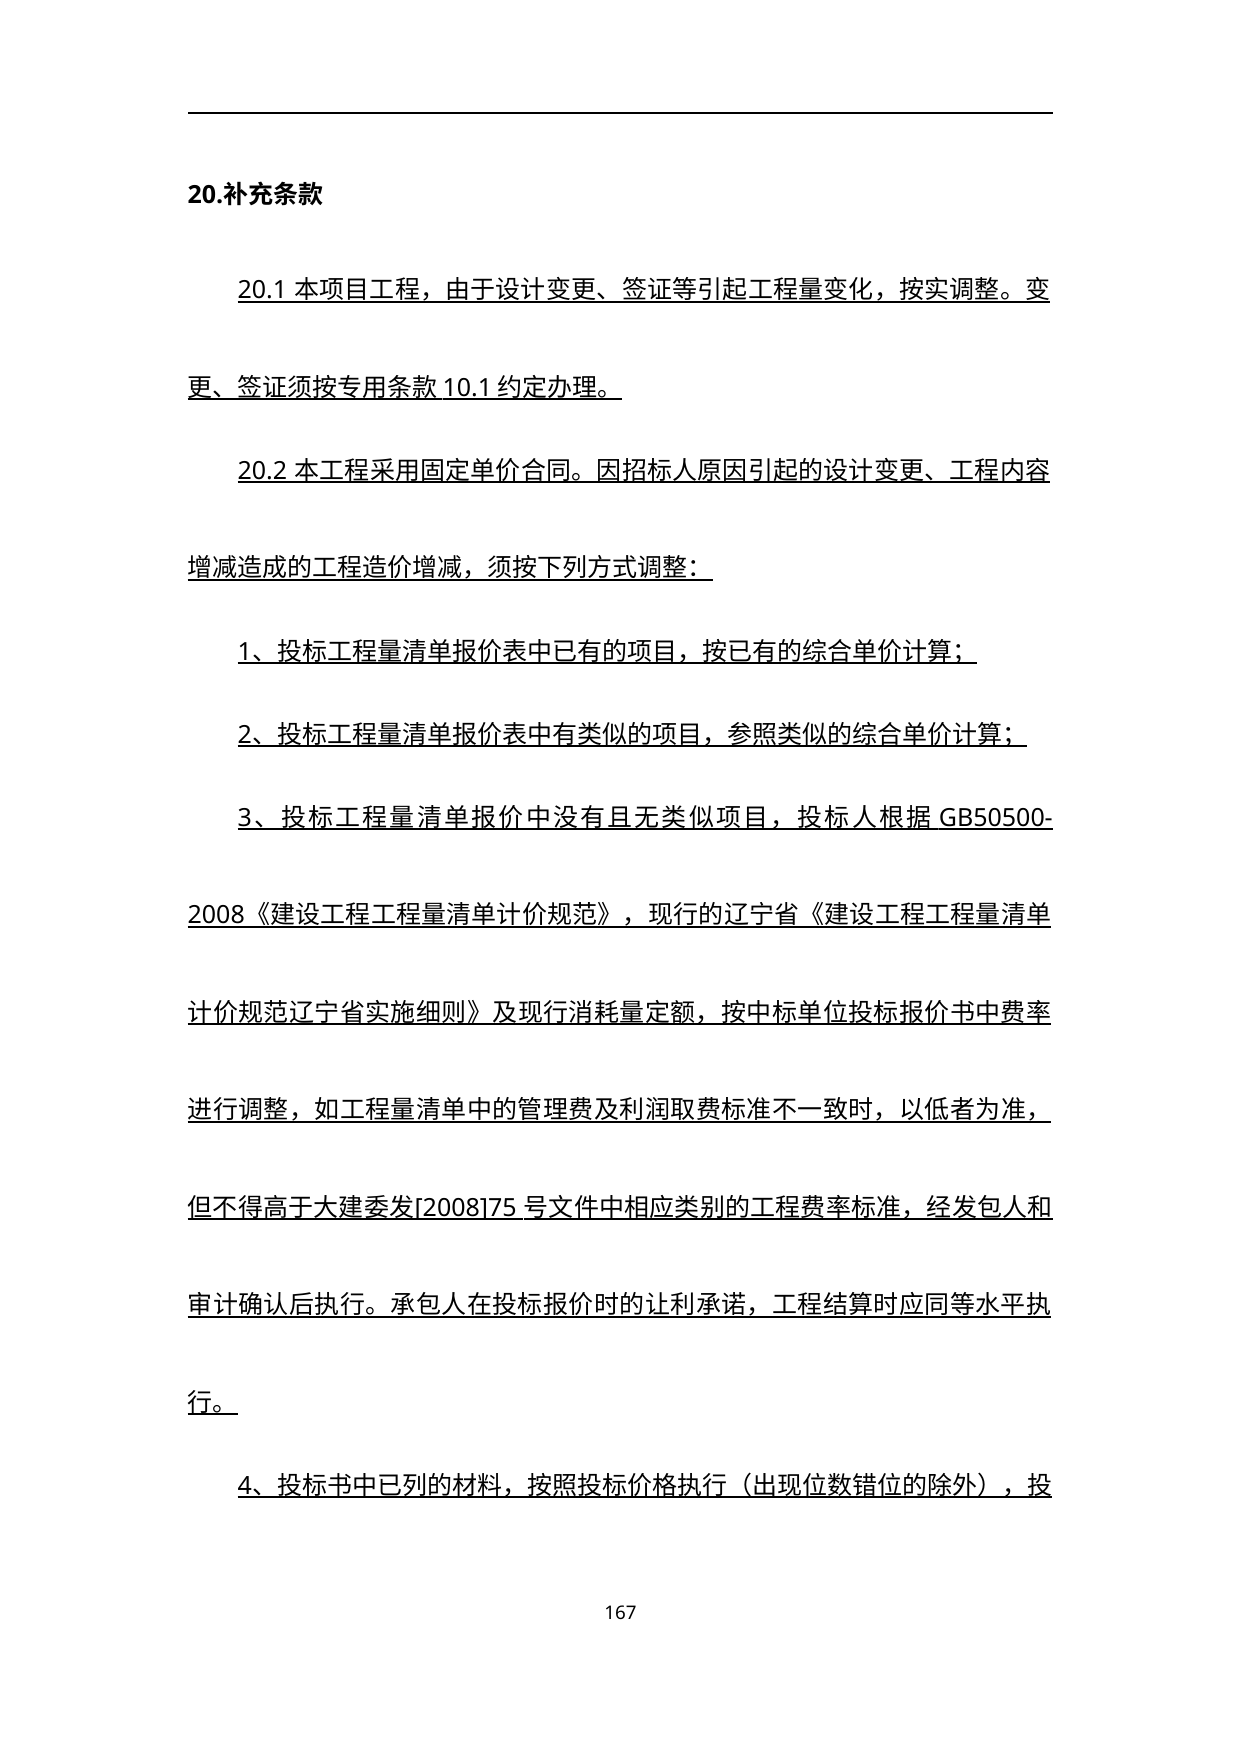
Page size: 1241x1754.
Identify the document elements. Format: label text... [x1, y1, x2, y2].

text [187, 1451, 1053, 1516]
text 20.2 本工程采用固定单价合同。因招标人原因引起的设计变更、工程内容增减造成的工程造价增减，须按下列方式调整： [187, 436, 1053, 598]
text 2、投标工程量清单报价表中有类似的项目，参照类似的综合单价计算； [187, 700, 1053, 765]
text 1、投标工程量清单报价表中已有的项目，按已有的综合单价计算； [187, 617, 1053, 682]
text 20.补充条款 [187, 160, 1053, 225]
text 20.1 本项目工程，由于设计变更、签证等引起工程量变化，按实调整。变更、签证须按专用条款10.1约定办理。 [187, 255, 1053, 418]
text 3、投标工程量清单报价中没有且无类似项目，投标人根据GB50500-2008《建设工程工程量清单计价规范》，现行的辽宁省《建设工程工程量清单计价规范辽宁省实施细则》及现行消耗量定额，按中标单位投标报价书中费率进行调整，如工程量清单中的管理费及利润取费标准不一致时，以低者为准，但不得高于大建委发[2008]75 号文件中相应类别的工程费率标准，经发包人和审计确认后执行。承包人在投标报价时的让利承诺，工程结算时应同等水平执行。 [187, 1219, 1053, 1433]
text 3、投标工程量清单报价中没有且无类似项目，投标人根据GB50500-2008《建设工程工程量清单计价规范》，现行的辽宁省《建设工程工程量清单计价规范辽宁省实施细则》及现行消耗量定额，按中标单位投标报价书中费率进行调整，如工程量清单中的管理费及利润取费标准不一致时，以低者为准，但不得高于大建委发[2008]75 号文件中相应类别的工程费率标准，经发包人和审计确认后执行。承包人在投标报价时的让利承诺，工程结算时应同等水平执行。 [187, 783, 1053, 1218]
